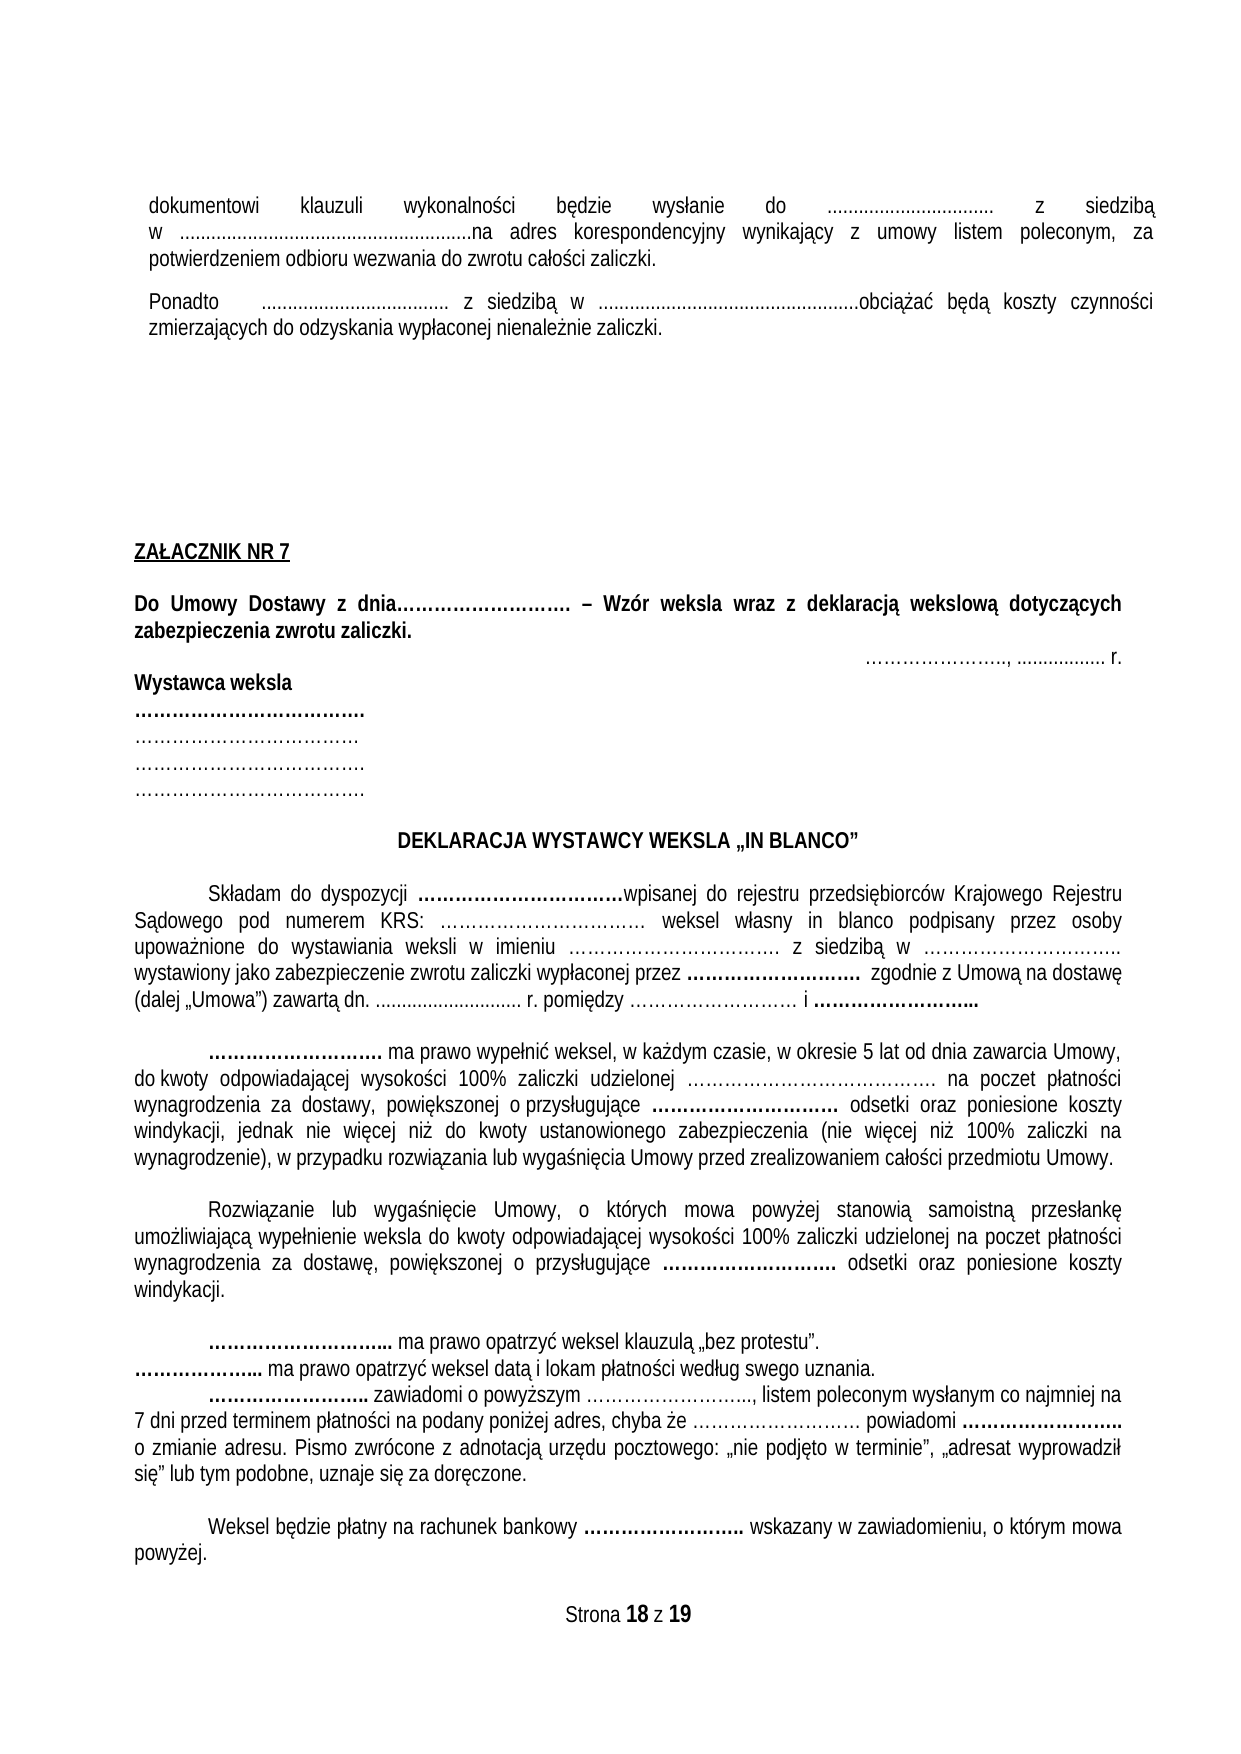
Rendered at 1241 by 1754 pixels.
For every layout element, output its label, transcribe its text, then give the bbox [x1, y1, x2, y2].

text Weksel będzie płatny na rachunek bankowy …………………….. wskazany w zawiadomieniu, o którym mowa powyżej. [134, 1513, 1122, 1565]
text Wystawca weksla [134, 669, 1122, 696]
text ………………………………. [134, 775, 1122, 801]
text ………………….., ................. r. [134, 643, 1122, 669]
text ………………... ma prawo opatrzyć weksel datą i lokam płatności według swego uznania. [134, 1354, 1122, 1381]
text ………………………………. [134, 696, 1122, 722]
text Składam do dyspozycji ……………………………wpisanej do rejestru przedsiębiorców Krajowego Rejestru Sądowego pod numerem KRS: …………………………… weksel własny in blanco podpisany przez osoby upoważnione do wystawiania weksli w imieniu ……………………………. z siedzibą w ………………………….. wystawiony jako zabezpieczenie zwrotu zaliczki wypłaconej przez ………………………. zgodnie z Umową na dostawę (dalej „Umowa”) zawartą dn. ............................ r. pomiędzy ……………………… i ……………………... [134, 880, 1122, 1012]
text ZAŁACZNIK NR 7 [134, 538, 1122, 564]
text DEKLARACJA WYSTAWCY WEKSLA „IN BLANCO” [134, 827, 1122, 854]
text ……………………………… [134, 722, 1122, 748]
text ………………………... ma prawo opatrzyć weksel klauzulą „bez protestu”. [134, 1328, 1122, 1354]
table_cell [134, 192, 1154, 538]
text …………………….. zawiadomi o powyższym ……………………..., listem poleconym wysłanym co najmniej na 7 dni przed terminem płatności na podany poniżej adres, chyba że ……………………… powiadomi …………………….. o zmianie adresu. Pismo zwrócone z adnotacją urzędu pocztowego: „nie podjęto w terminie”, „adresat wyprowadził się” lub tym podobne, uznaje się za doręczone. [134, 1381, 1122, 1486]
text ………………………………. [134, 748, 1122, 775]
text ………………………. ma prawo wypełnić weksel, w każdym czasie, w okresie 5 lat od dnia zawarcia Umowy, do kwoty odpowiadającej wysokości 100% zaliczki udzielonej …………………………………. na poczet płatności wynagrodzenia za dostawy, powiększonej o przysługujące ………………………… odsetki oraz poniesione koszty windykacji, jednak nie więcej niż do kwoty ustanowionego zabezpieczenia (nie więcej niż 100% zaliczki na wynagrodzenie), w przypadku rozwiązania lub wygaśnięcia Umowy przed zrealizowaniem całości przedmiotu Umowy. [134, 1038, 1122, 1170]
text Do Umowy Dostawy z dnia………………………. – Wzór weksla wraz z deklaracją wekslową dotyczących zabezpieczenia zwrotu zaliczki. [134, 590, 1122, 643]
text Rozwiązanie lub wygaśnięcie Umowy, o których mowa powyżej stanowią samoistną przesłankę umożliwiającą wypełnienie weksla do kwoty odpowiadającej wysokości 100% zaliczki udzielonej na poczet płatności wynagrodzenia za dostawę, powiększonej o przysługujące ………………………. odsetki oraz poniesione koszty windykacji. [134, 1196, 1122, 1302]
